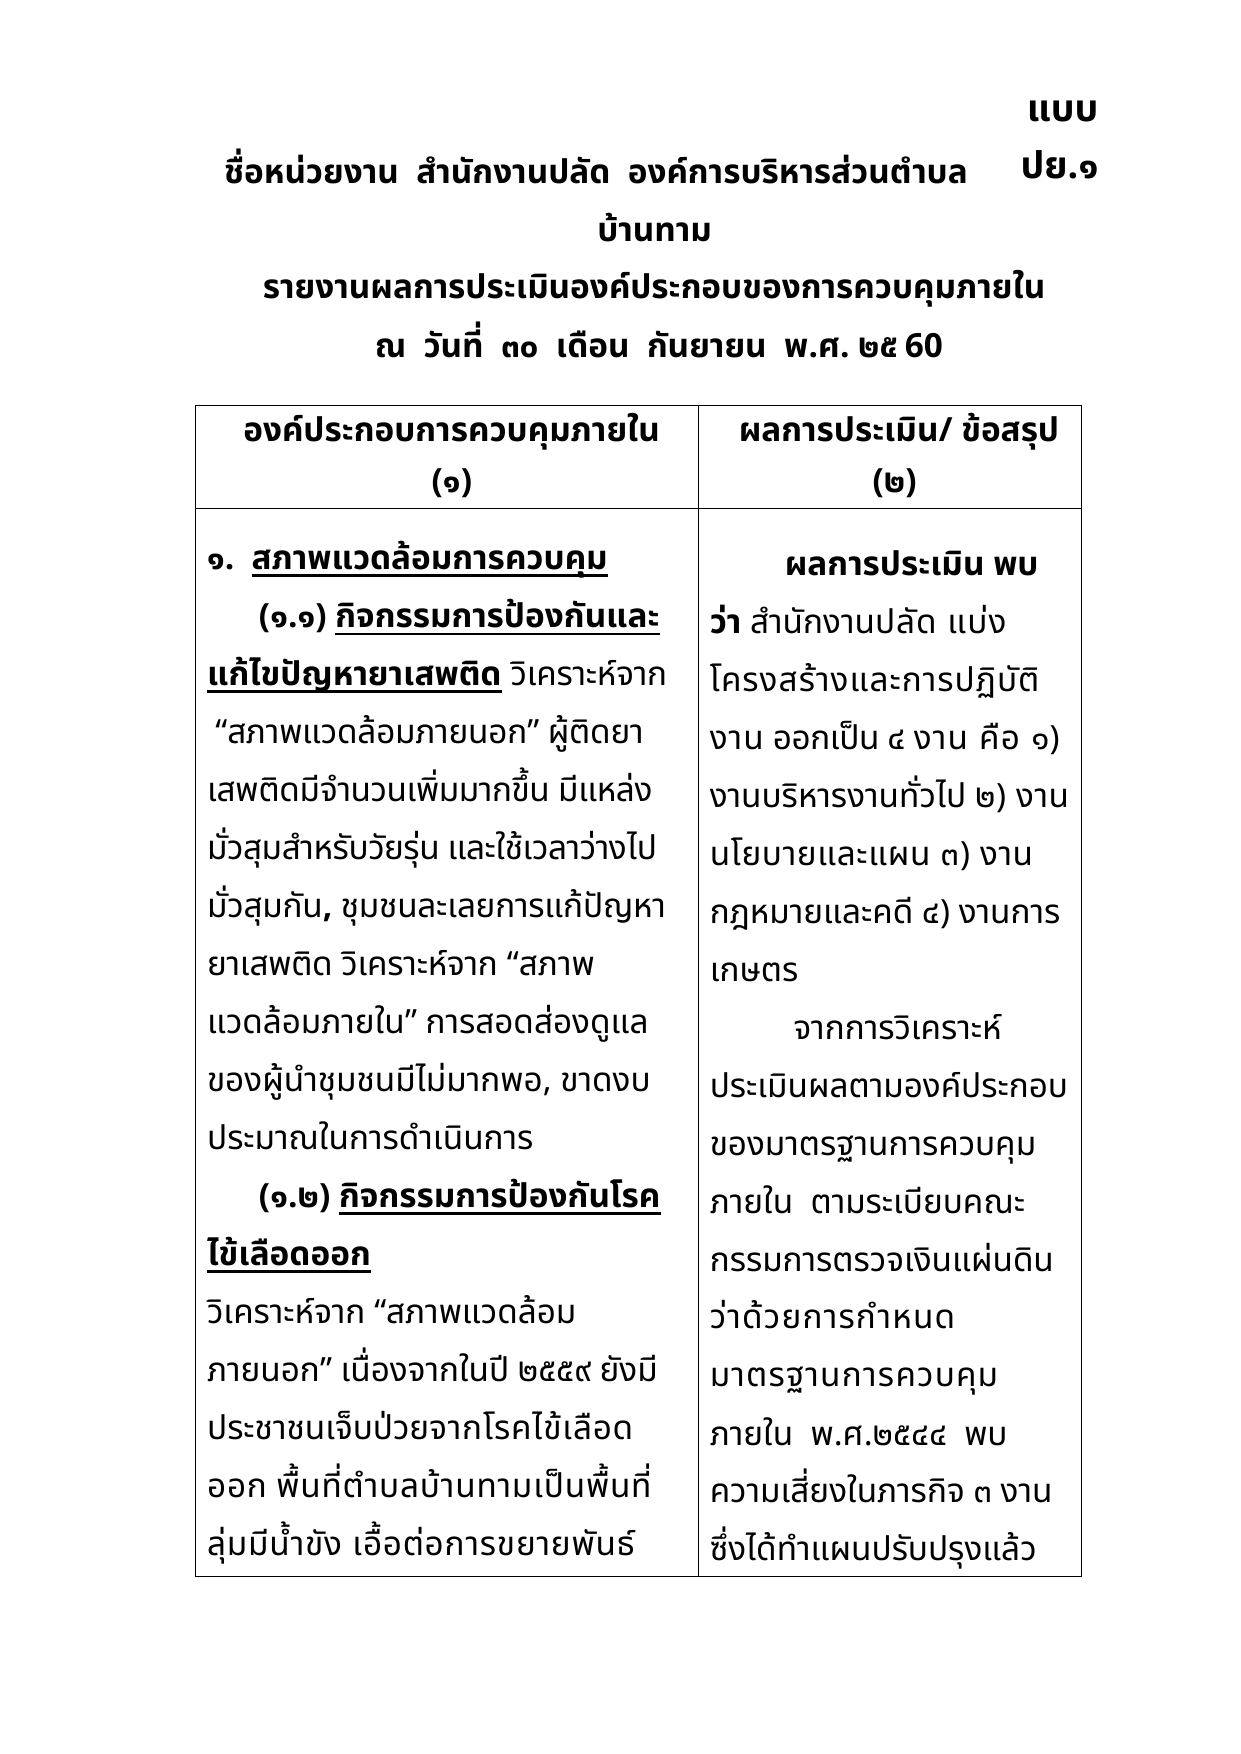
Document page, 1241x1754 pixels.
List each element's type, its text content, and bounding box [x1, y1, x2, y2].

text ณ วันที่ ๓๐ เดือน กันยายน พ.ศ. ๒๕60 [216, 321, 1092, 372]
text ชื่อหน่วยงาน สำนักงานปลัด องค์การบริหารส่วนตำบลบ้านทาม [216, 148, 1092, 256]
table_header องค์ประกอบการควบคุมภายใน (๑) [196, 406, 698, 507]
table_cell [196, 509, 698, 1576]
table_header ผลการประเมิน/ ข้อสรุป (๒) [699, 406, 1081, 507]
text รายงานผลการประเมินองค์ประกอบของการควบคุมภายใน [216, 263, 1092, 314]
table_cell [699, 509, 1081, 1576]
